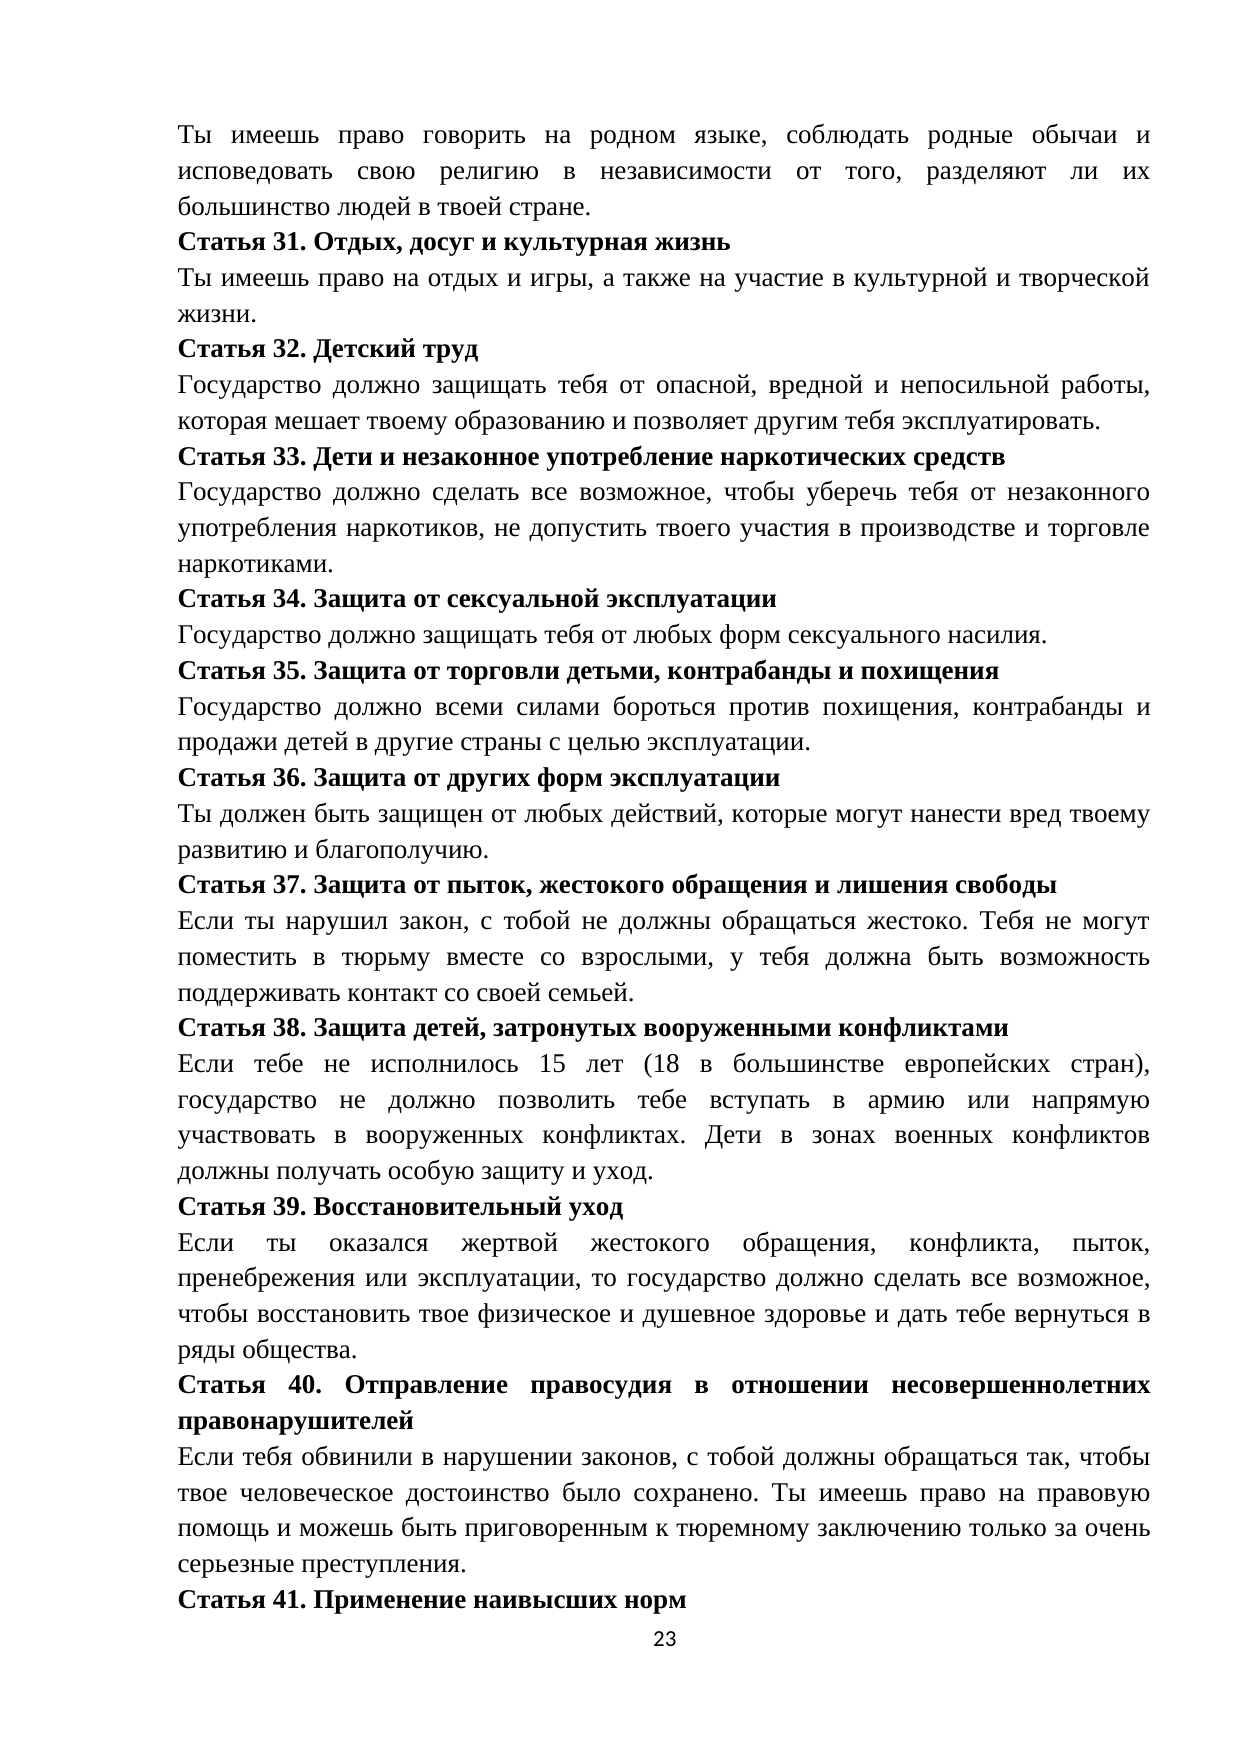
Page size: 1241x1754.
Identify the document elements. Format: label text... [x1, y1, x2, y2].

text Ты имеешь право на отдых и игры, а также на участие в культурной и творческой жизни. [177, 261, 1152, 328]
text Если ты оказался жертвой жестокого обращения, конфликта, пыток, пренебрежения или эксплуатации, то государство должно сделать все возможное, чтобы восстановить твое физическое и душевное здоровье и дать тебе вернуться в ряды общества. [177, 1226, 1152, 1364]
text Государство должно всеми силами бороться против похищения, контрабанды и продажи детей в другие страны с целью эксплуатации. [177, 690, 1152, 757]
text Если тебя обвинили в нарушении законов, с тобой должны обращаться так, чтобы твое человеческое достоинство было сохранено. Ты имеешь право на правовую помощь и можешь быть приговоренным к тюремному заключению только за очень серьезные преступления. [177, 1440, 1152, 1578]
text Статья 37. Защита от пыток, жестокого обращения и лишения свободы [177, 868, 1152, 899]
text Статья 40. Отправление правосудия в отношении несовершеннолетних правонарушителей [177, 1369, 1152, 1436]
text Статья 31. Отдых, досуг и культурная жизнь [177, 225, 1152, 256]
text Статья 35. Защита от торговли детьми, контрабанды и похищения [177, 654, 1152, 685]
text Если ты нарушил закон, с тобой не должны обращаться жестоко. Тебя не могут поместить в тюрьму вместе со взрослыми, у тебя должна быть возможность поддерживать контакт со своей семьей. [177, 904, 1152, 1007]
text Статья 34. Защита от сексуальной эксплуатации [177, 583, 1152, 614]
text Государство должно защищать тебя от любых форм сексуального насилия. [177, 618, 1152, 649]
text Статья 41. Применение наивысших норм [177, 1583, 1152, 1614]
text Статья 38. Защита детей, затронутых вооруженными конфликтами [177, 1011, 1152, 1042]
text Статья 39. Восстановительный уход [177, 1190, 1152, 1221]
text Государство должно сделать все возможное, чтобы уберечь тебя от незаконного употребления наркотиков, не допустить твоего участия в производстве и торговле наркотиками. [177, 475, 1152, 578]
text Ты должен быть защищен от любых действий, которые могут нанести вред твоему развитию и благополучию. [177, 797, 1152, 864]
text Статья 36. Защита от других форм эксплуатации [177, 761, 1152, 792]
text Государство должно защищать тебя от опасной, вредной и непосильной работы, которая мешает твоему образованию и позволяет другим тебя эксплуатировать. [177, 368, 1152, 435]
text Если тебе не исполнилось 15 лет (18 в большинстве европейских стран), государство не должно позволить тебе вступать в армию или напрямую участвовать в вооруженных конфликтах. Дети в зонах военных конфликтов должны получать особую защиту и уход. [177, 1047, 1152, 1185]
text Ты имеешь право говорить на родном языке, соблюдать родные обычаи и исповедовать свою религию в независимости от того, разделяют ли их большинство людей в твоей стране. [177, 118, 1152, 221]
text Статья 32. Детский труд [177, 332, 1152, 364]
text Статья 33. Дети и незаконное употребление наркотических средств [177, 440, 1152, 471]
